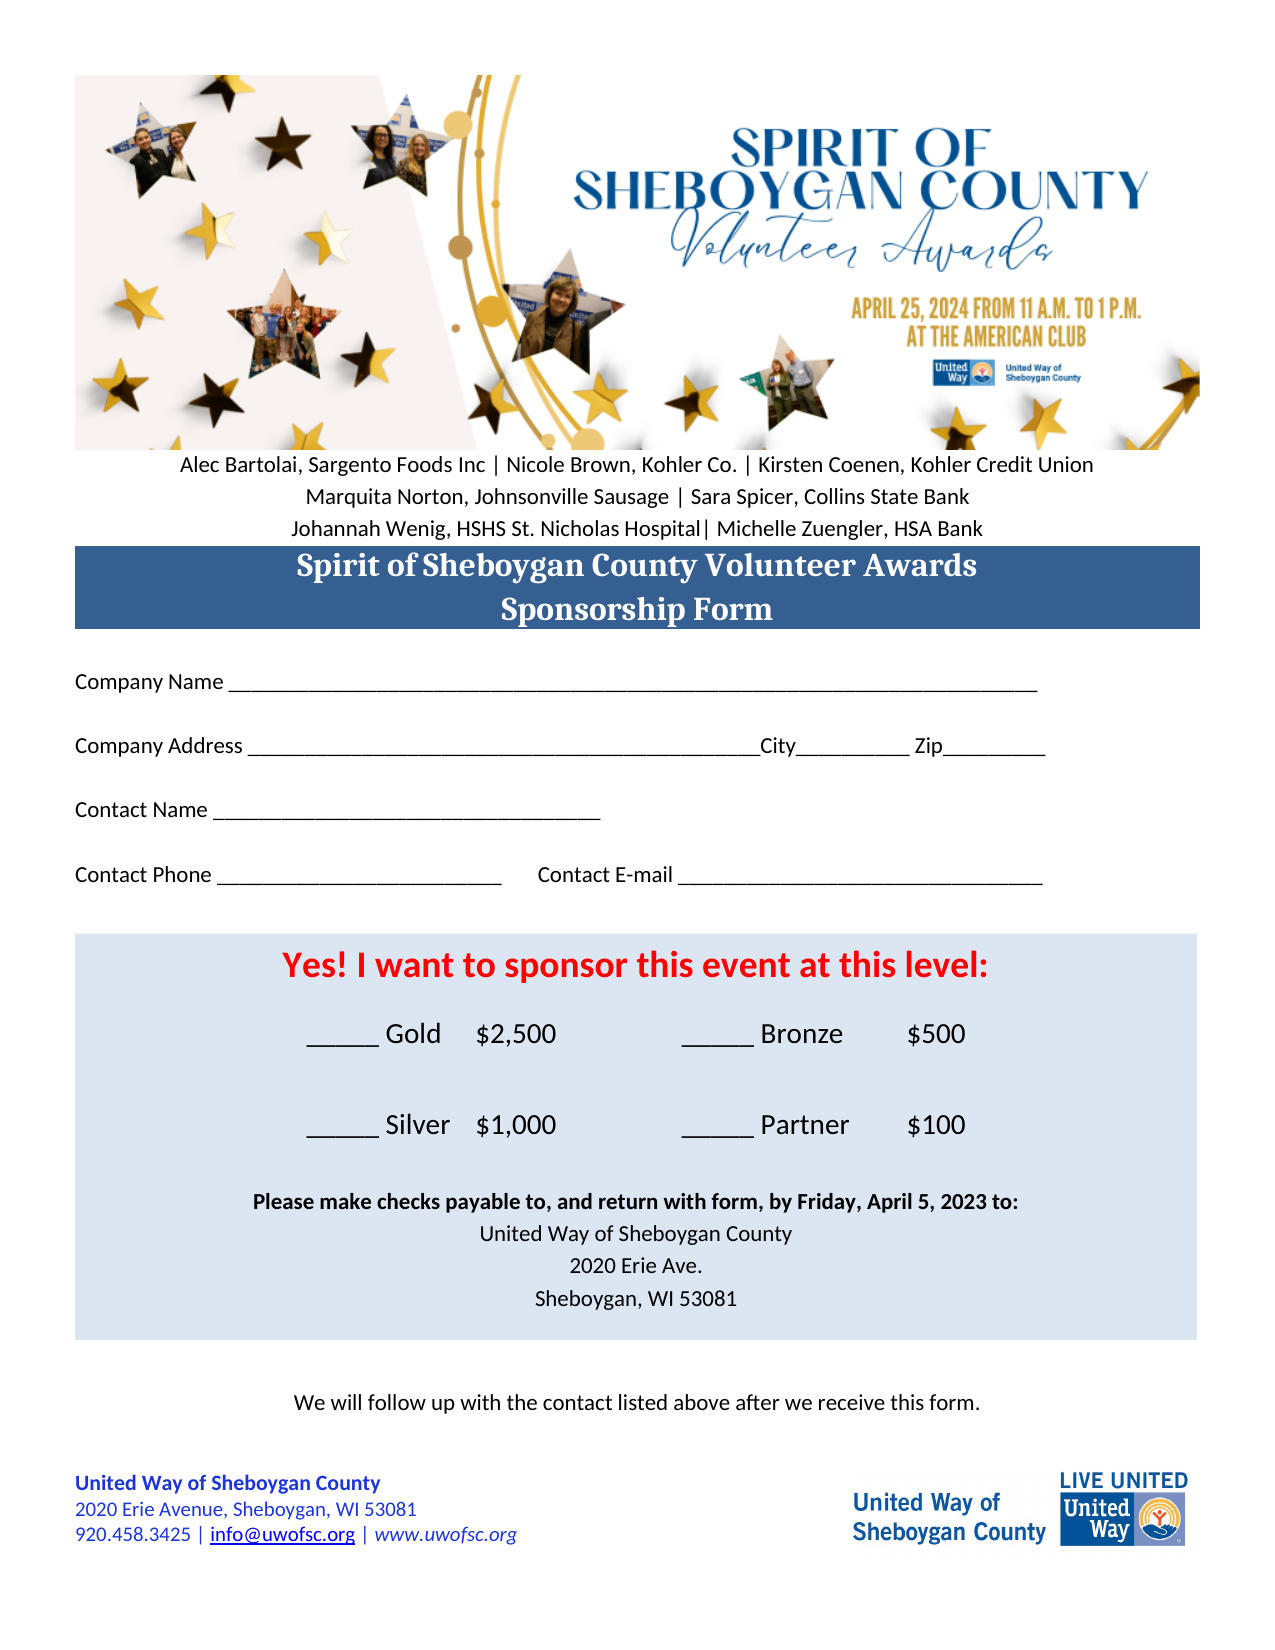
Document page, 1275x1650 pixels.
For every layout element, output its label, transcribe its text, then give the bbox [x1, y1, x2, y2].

text Company Address _____________________________________________City__________ Zip_________ [75, 731, 1200, 759]
subtitle Spirit of Sheboygan County Volunteer Awards [75, 546, 1200, 585]
text We will follow up with the contact listed above after we receive this form. [75, 1388, 1200, 1416]
text Contact Name __________________________________ [75, 796, 1200, 823]
text Marquita Norton, Johnsonville Sausage | Sara Spicer, Collins State Bank [75, 482, 1200, 510]
text Contact Phone _________________________ Contact E-mail ________________________________ [75, 860, 1200, 888]
text Company Name _______________________________________________________________________ [75, 667, 1200, 695]
text Alec Bartolai, Sargento Foods Inc | Nicole Brown, Kohler Co. | Kirsten Coenen, Kohler Credit Union [75, 450, 1200, 478]
subtitle Sponsorship Form [75, 591, 1200, 629]
text Johannah Wenig, HSHS St. Nicholas Hospital| Michelle Zuengler, HSA Bank [75, 514, 1200, 542]
picture [75, 75, 1200, 450]
